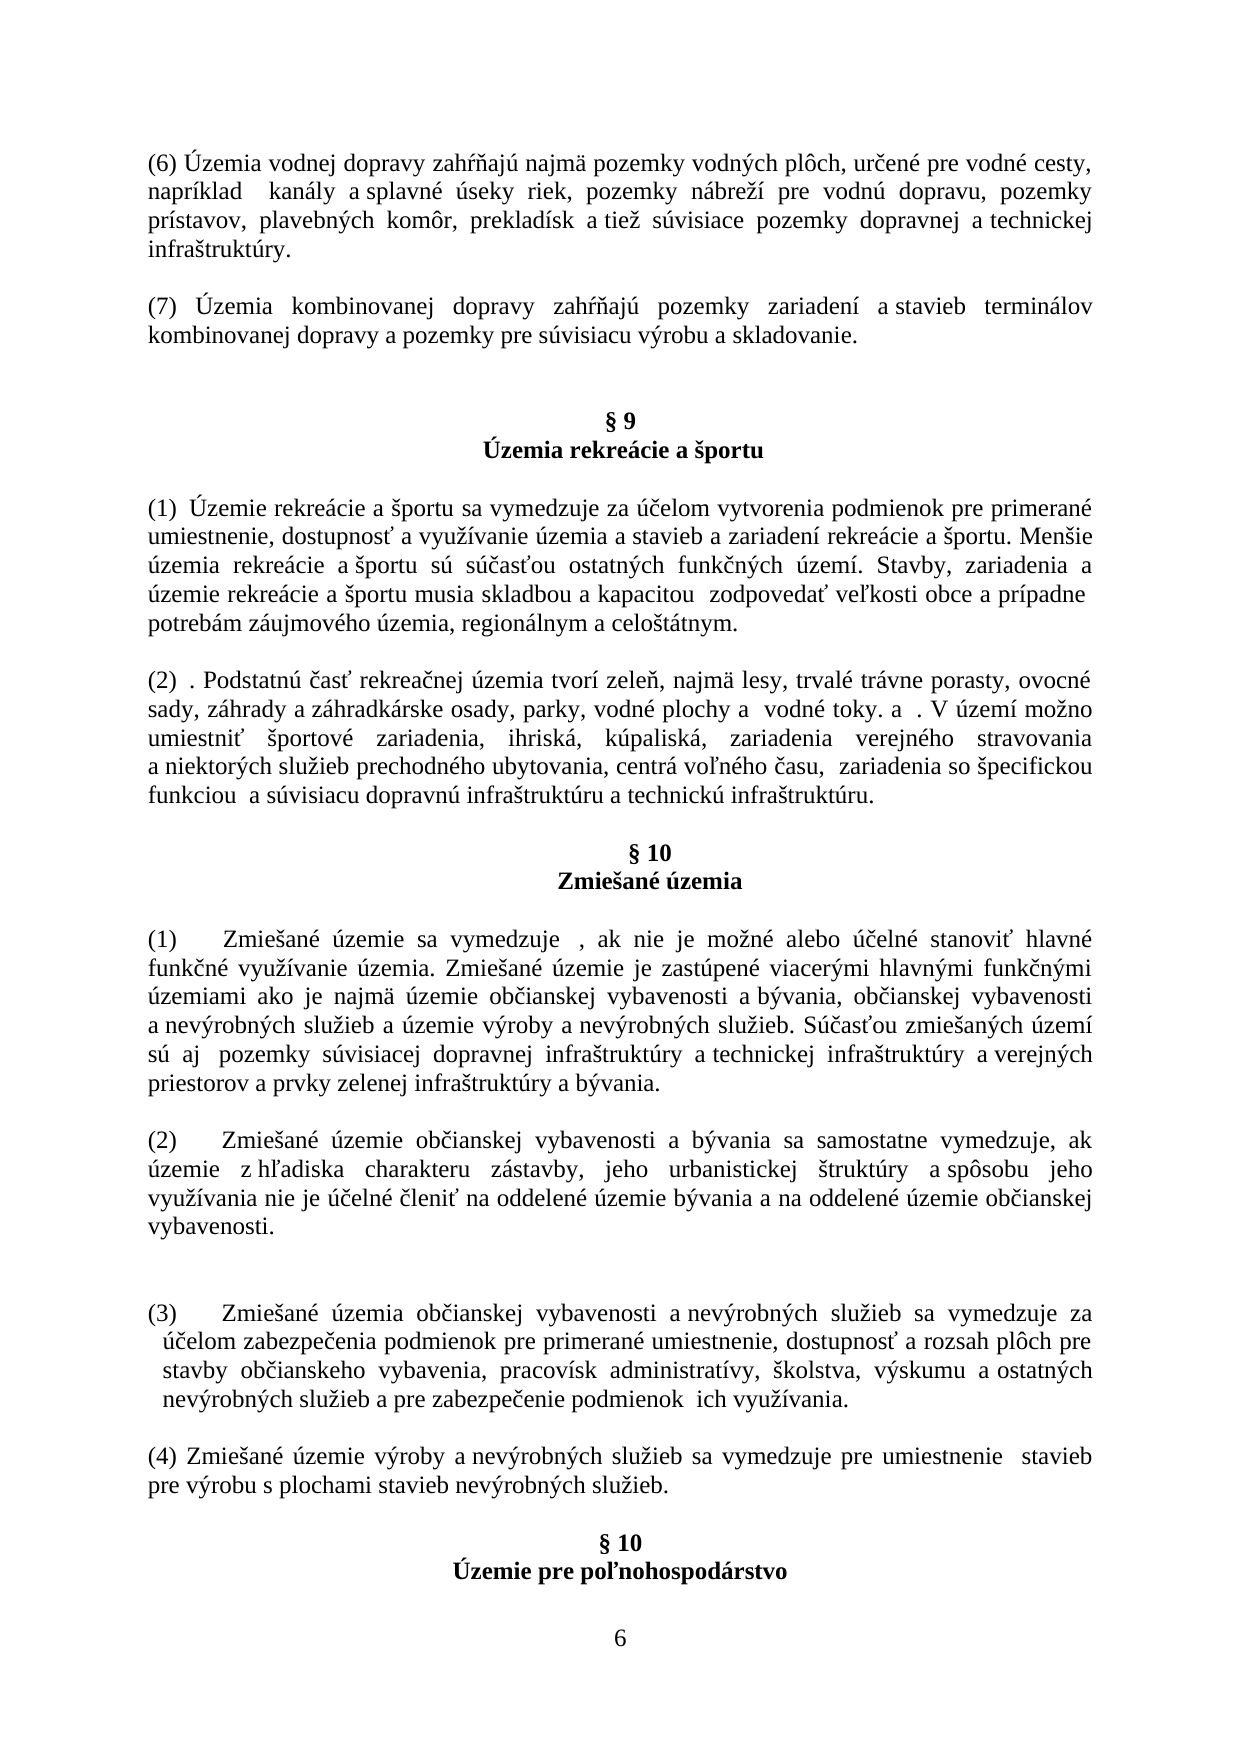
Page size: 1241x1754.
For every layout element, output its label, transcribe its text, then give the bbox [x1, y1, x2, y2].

list § 10 [148, 1528, 1093, 1556]
list Územia rekreácie a športu [148, 435, 1093, 464]
list (4) Zmiešané územie výroby a nevýrobných služieb sa vymedzuje pre umiestnenie stavieb pre výrobu s plochami stavieb nevýrobných služieb. [148, 1441, 1093, 1499]
list (6) Územia vodnej dopravy zahŕňajú najmä pozemky vodných plôch, určené pre vodné cesty, napríklad kanály a splavné úseky riek, pozemky nábreží pre vodnú dopravu, pozemky prístavov, plavebných komôr, prekladísk a tiež súvisiace pozemky dopravnej a technickej infraštruktúry. [148, 148, 1093, 263]
list . Podstatnú časť rekreačnej územia tvorí zeleň, najmä lesy, trvalé trávne porasty, ovocné sady, záhrady a záhradkárske osady, parky, vodné plochy a vodné toky. a . V území možno umiestniť športové zariadenia, ihriská, kúpaliská, zariadenia verejného stravovania a niektorých služieb prechodného ubytovania, centrá voľného času, zariadenia so špecifickou funkciou a súvisiacu dopravnú infraštruktúru a technickú infraštruktúru. [148, 665, 1093, 809]
list § 10 [148, 838, 1093, 866]
list Územie pre poľnohospodárstvo [148, 1556, 1093, 1585]
list § 9 [148, 406, 1093, 435]
text Zmiešané územia [148, 866, 1093, 895]
list Zmiešané územie občianskej vybavenosti a bývania sa samostatne vymedzuje, ak územie z hľadiska charakteru zástavby, jeho urbanistickej štruktúry a spôsobu jeho využívania nie je účelné členiť na oddelené územie bývania a na oddelené územie občianskej vybavenosti. [148, 1125, 1093, 1240]
list Zmiešané územie sa vymedzuje , ak nie je možné alebo účelné stanoviť hlavné funkčné využívanie územia. Zmiešané územie je zastúpené viacerými hlavnými funkčnými územiami ako je najmä územie občianskej vybavenosti a bývania, občianskej vybavenosti a nevýrobných služieb a územie výroby a nevýrobných služieb. Súčasťou zmiešaných území sú aj pozemky súvisiacej dopravnej infraštruktúry a technickej infraštruktúry a verejných priestorov a prvky zelenej infraštruktúry a bývania. [148, 924, 1093, 1096]
list Zmiešané územia občianskej vybavenosti a nevýrobných služieb sa vymedzuje za účelom zabezpečenia podmienok pre primerané umiestnenie, dostupnosť a rozsah plôch pre stavby občianskeho vybavenia, pracovísk administratívy, školstva, výskumu a ostatných nevýrobných služieb a pre zabezpečenie podmienok ich využívania. [148, 1298, 1093, 1413]
list Územie rekreácie a športu sa vymedzuje za účelom vytvorenia podmienok pre primerané umiestnenie, dostupnosť a využívanie územia a stavieb a zariadení rekreácie a športu. Menšie územia rekreácie a športu sú súčasťou ostatných funkčných území. Stavby, zariadenia a územie rekreácie a športu musia skladbou a kapacitou zodpovedať veľkosti obce a prípadne potrebám záujmového územia, regionálnym a celoštátnym. [148, 493, 1093, 636]
list (7) Územia kombinovanej dopravy zahŕňajú pozemky zariadení a stavieb terminálov kombinovanej dopravy a pozemky pre súvisiacu výrobu a skladovanie. [148, 291, 1093, 349]
